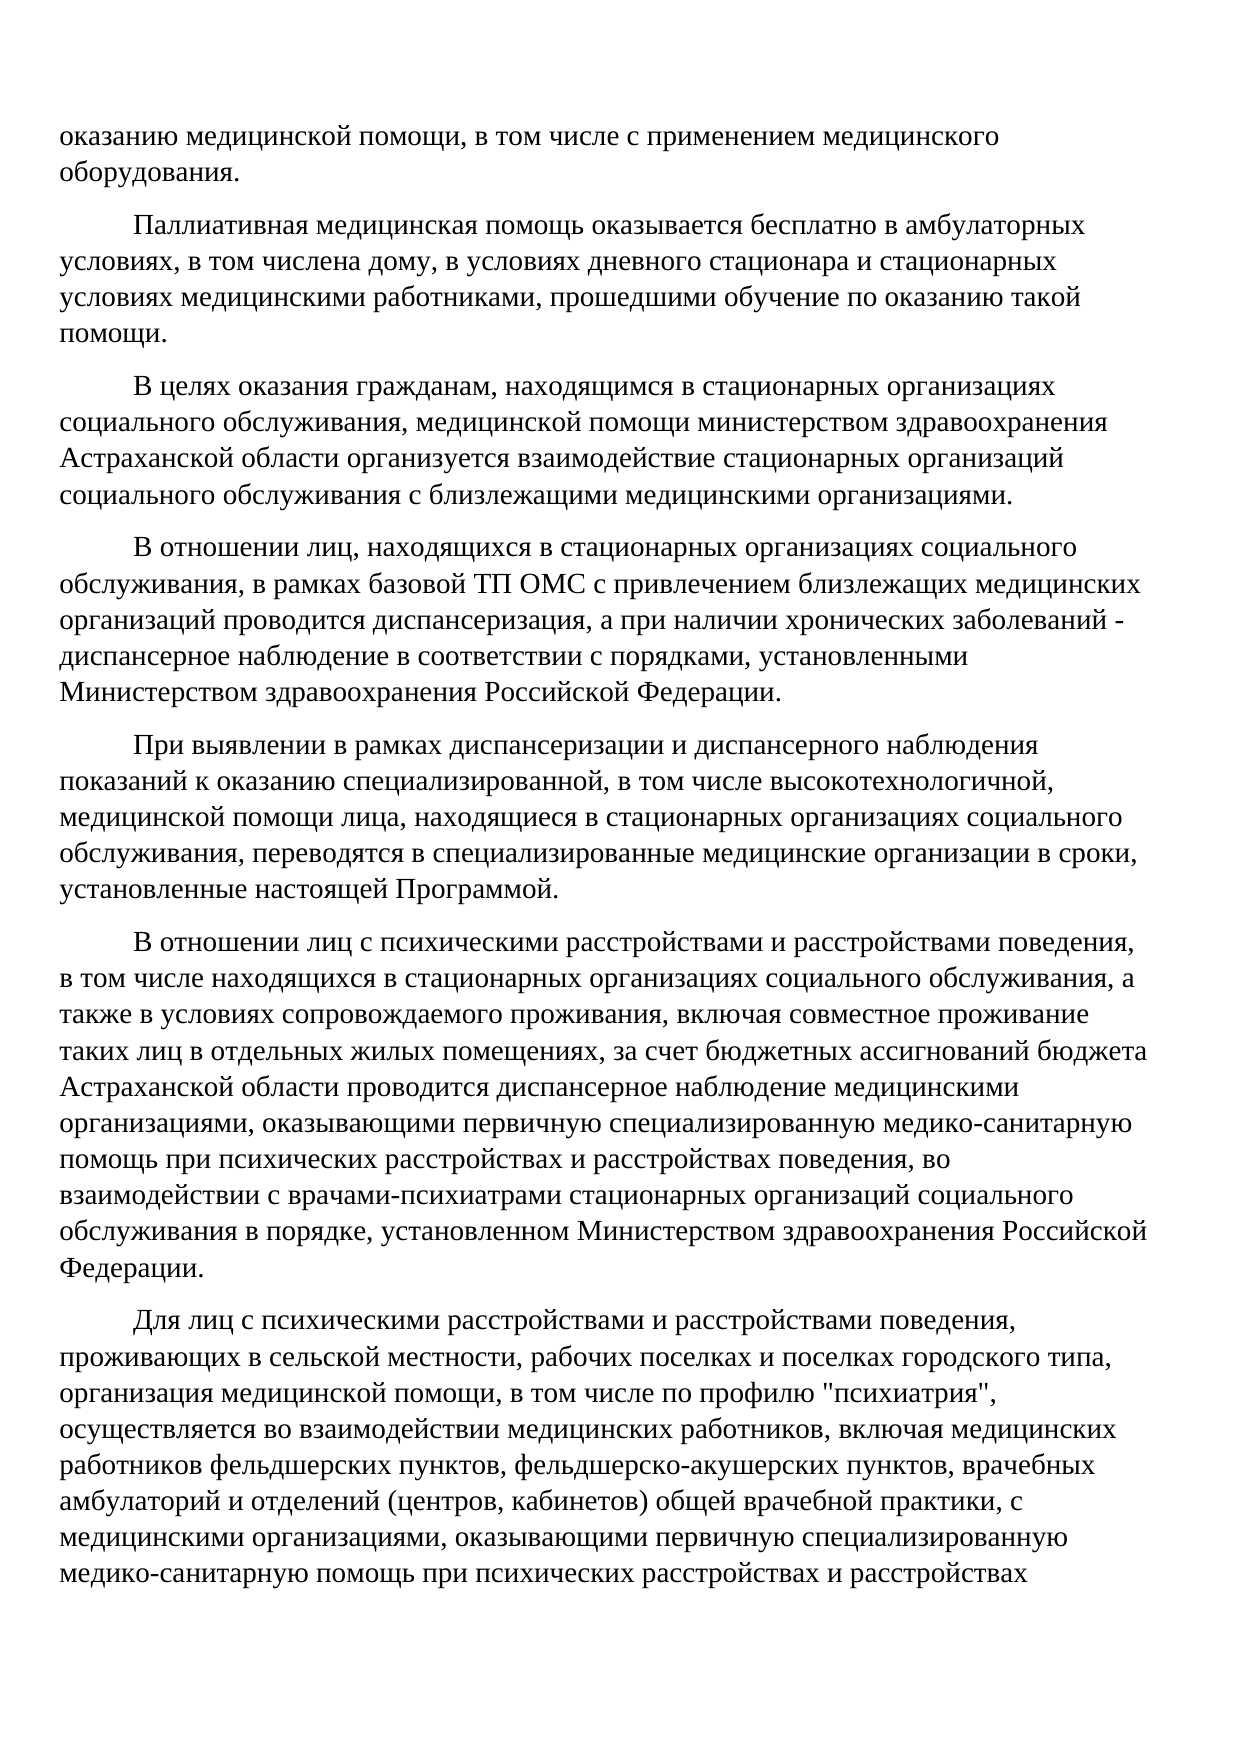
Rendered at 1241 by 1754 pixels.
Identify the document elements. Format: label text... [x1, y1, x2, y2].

text В отношении лиц с психическими расстройствами и расстройствами поведения, в том числе находящихся в стационарных организациях социального обслуживания, а также в условиях сопровождаемого проживания, включая совместное проживание таких лиц в отдельных жилых помещениях, за счет бюджетных ассигнований бюджета Астраханской области проводится диспансерное наблюдение медицинскими организациями, оказывающими первичную специализированную медико-санитарную помощь при психических расстройствах и расстройствах поведения, во взаимодействии с врачами-психиатрами стационарных организаций социального обслуживания в порядке, установленном Министерством здравоохранения Российской Федерации. [59, 924, 1152, 1283]
text При выявлении в рамках диспансеризации и диспансерного наблюдения показаний к оказанию специализированной, в том числе высокотехнологичной, медицинской помощи лица, находящиеся в стационарных организациях социального обслуживания, переводятся в специализированные медицинские организации в сроки, установленные настоящей Программой. [59, 727, 1152, 905]
text В целях оказания гражданам, находящимся в стационарных организациях социального обслуживания, медицинской помощи министерством здравоохранения Астраханской области организуется взаимодействие стационарных организаций социального обслуживания с близлежащими медицинскими организациями. [59, 368, 1152, 510]
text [59, 118, 1152, 188]
text Паллиативная медицинская помощь оказывается бесплатно в амбулаторных условиях, в том числена дому, в условиях дневного стационара и стационарных условиях медицинскими работниками, прошедшими обучение по оказанию такой помощи. [59, 207, 1152, 349]
text В отношении лиц, находящихся в стационарных организациях социального обслуживания, в рамках базовой ТП ОМС с привлечением близлежащих медицинских организаций проводится диспансеризация, а при наличии хронических заболеваний - диспансерное наблюдение в соответствии с порядками, установленными Министерством здравоохранения Российской Федерации. [59, 529, 1152, 708]
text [59, 1302, 1152, 1589]
